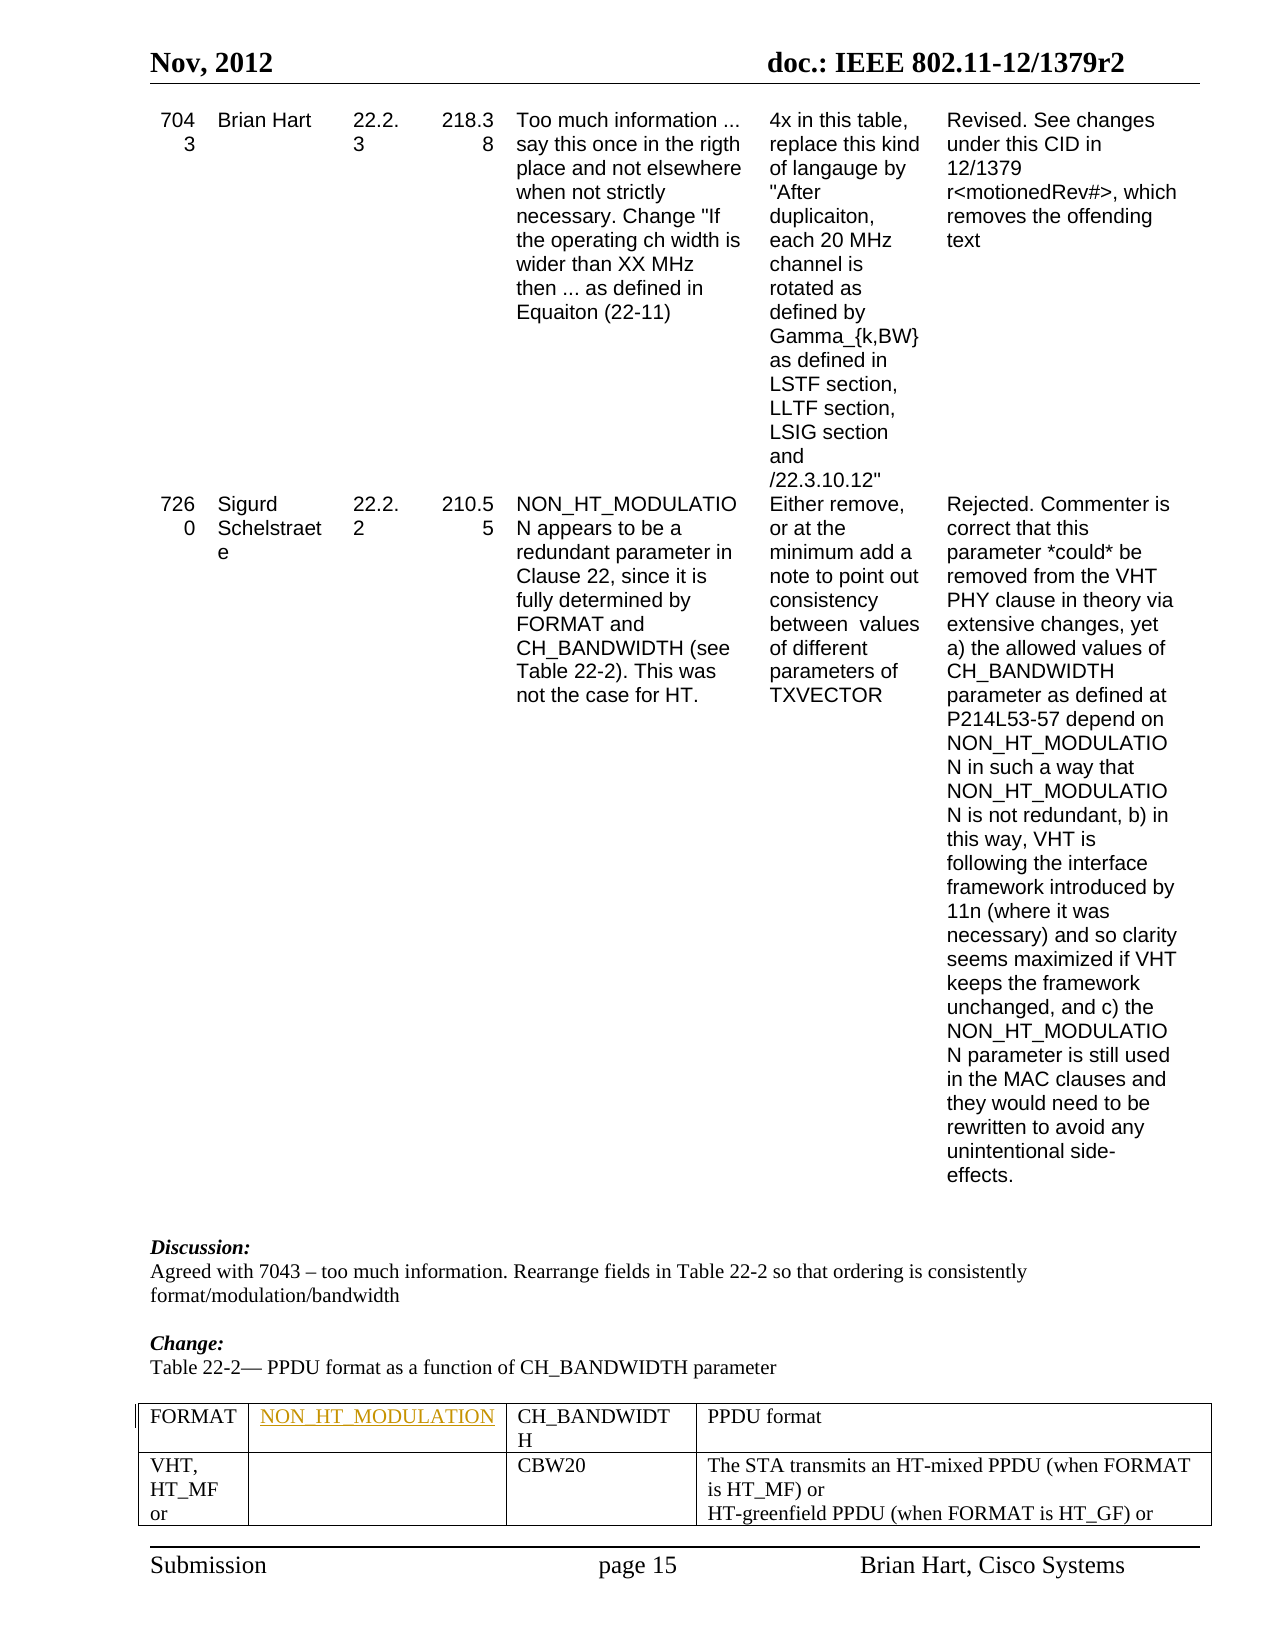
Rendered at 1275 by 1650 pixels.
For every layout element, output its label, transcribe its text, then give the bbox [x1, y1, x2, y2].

table_cell CBW20 [507, 1453, 696, 1525]
text Discussion: [150, 1234, 1200, 1259]
table_cell 22.2.2 [342, 492, 420, 1186]
table_cell NON_HT_MODULATION appears to be a redundant parameter in Clause 22, since it is fully determined by FORMAT and CH_BANDWIDTH (see Table 22-2). This was not the case for HT. [505, 492, 758, 1186]
table_cell [249, 1453, 506, 1525]
table_header 4x in this table, replace this kind of langauge by "After duplicaiton, each 20 MHz channel is rotated as defined by Gamma_{k,BW} as defined in LSTF section, LLTF section, LSIG section and /22.3.10.12" [758, 108, 935, 492]
table_header [249, 1404, 506, 1452]
table_header Too much information ... say this once in the rigth place and not elsewhere when not strictly necessary. Change "If the operating ch width is wider than XX MHz then ... as defined in Equaiton (22-11) [505, 108, 758, 492]
table_cell 7260 [139, 492, 206, 1186]
table_header Brian Hart [206, 108, 342, 492]
table_cell 210.55 [420, 492, 505, 1186]
table_cell Sigurd Schelstraete [206, 492, 342, 1186]
table_cell Either remove, or at the minimum add a note to point out consistency between values of different parameters of TXVECTOR [758, 492, 935, 1186]
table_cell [697, 1453, 1211, 1525]
table_header PPDU format [697, 1404, 1211, 1452]
table_cell VHT, HT_MF or HT_GF [139, 1453, 248, 1525]
table_header 7043 [139, 108, 206, 492]
text Agreed with 7043 – too much information. Rearrange fields in Table 22-2 so that ordering is consistently format/modulation/bandwidth [150, 1259, 1200, 1307]
table_header CH_BANDWIDTH [507, 1404, 696, 1452]
table_header FORMAT [139, 1404, 248, 1452]
table_cell Rejected. Commenter is correct that this parameter *could* be removed from the VHT PHY clause in theory via extensive changes, yet a) the allowed values of CH_BANDWIDTH parameter as defined at P214L53-57 depend on NON_HT_MODULATION in such a way that NON_HT_MODULATION is not redundant, b) in this way, VHT is following the interface framework introduced by 11n (where it was necessary) and so clarity seems maximized if VHT keeps the framework unchanged, and c) the NON_HT_MODULATION parameter is still used in the MAC clauses and they would need to be rewritten to avoid any unintentional side-effects. [935, 492, 1189, 1186]
table_header 218.38 [420, 108, 505, 492]
text Table 22-2— PPDU format as a function of CH_BANDWIDTH parameter [150, 1355, 1200, 1379]
text Change: [150, 1331, 1200, 1355]
table_header 22.2.3 [342, 108, 420, 492]
table_header Revised. See changes under this CID in 12/1379 r<motionedRev#>, which removes the offending text [935, 108, 1189, 492]
